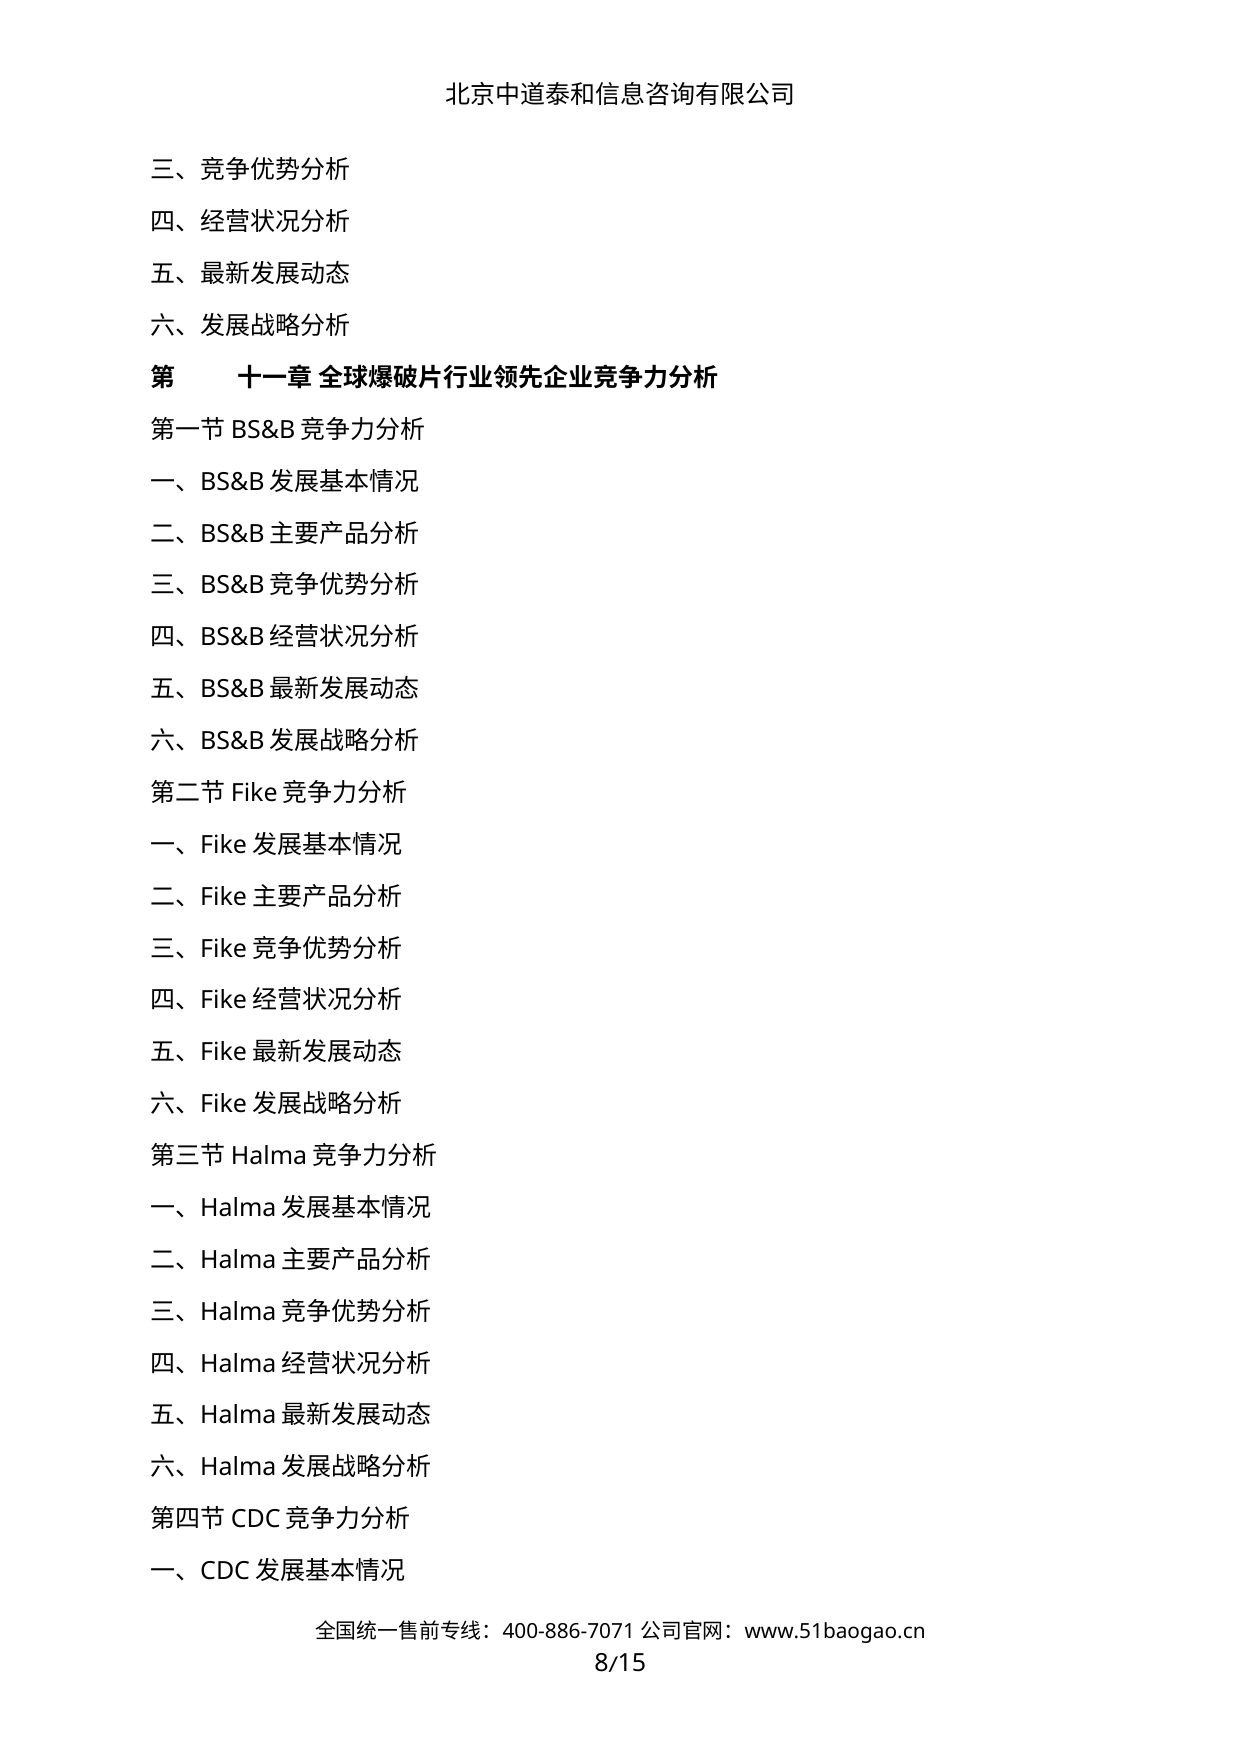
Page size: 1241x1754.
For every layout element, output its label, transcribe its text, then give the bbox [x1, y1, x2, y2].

text 四、Fike经营状况分析 [150, 980, 1090, 1016]
text 五、最新发展动态 [150, 254, 1090, 290]
text 一、Halma发展基本情况 [150, 1187, 1090, 1224]
text 第四节 CDC竞争力分析 [150, 1499, 1090, 1535]
text 六、Fike发展战略分析 [150, 1084, 1090, 1120]
text 五、BS&B最新发展动态 [150, 669, 1090, 705]
text 第二节 Fike竞争力分析 [150, 772, 1090, 809]
text 二、Halma主要产品分析 [150, 1239, 1090, 1276]
text 三、竞争优势分析 [150, 150, 1090, 186]
text 五、Fike最新发展动态 [150, 1032, 1090, 1068]
text 六、BS&B发展战略分析 [150, 721, 1090, 757]
text 五、Halma最新发展动态 [150, 1395, 1090, 1431]
text 二、Fike主要产品分析 [150, 876, 1090, 912]
text 一、BS&B发展基本情况 [150, 461, 1090, 497]
text 一、Fike发展基本情况 [150, 824, 1090, 861]
text 第三节 Halma竞争力分析 [150, 1136, 1090, 1172]
text 六、发展战略分析 [150, 306, 1090, 342]
text 四、经营状况分析 [150, 202, 1090, 238]
text 四、BS&B经营状况分析 [150, 617, 1090, 653]
text 六、Halma发展战略分析 [150, 1447, 1090, 1483]
text 第 十一章 全球爆破片行业领先企业竞争力分析 [150, 357, 1090, 394]
text 三、Halma竞争优势分析 [150, 1291, 1090, 1327]
text 三、Fike竞争优势分析 [150, 928, 1090, 964]
text 三、BS&B竞争优势分析 [150, 565, 1090, 601]
text 四、Halma经营状况分析 [150, 1343, 1090, 1379]
text 一、CDC发展基本情况 [150, 1551, 1090, 1587]
text 二、BS&B主要产品分析 [150, 513, 1090, 549]
text 第一节 BS&B竞争力分析 [150, 409, 1090, 446]
